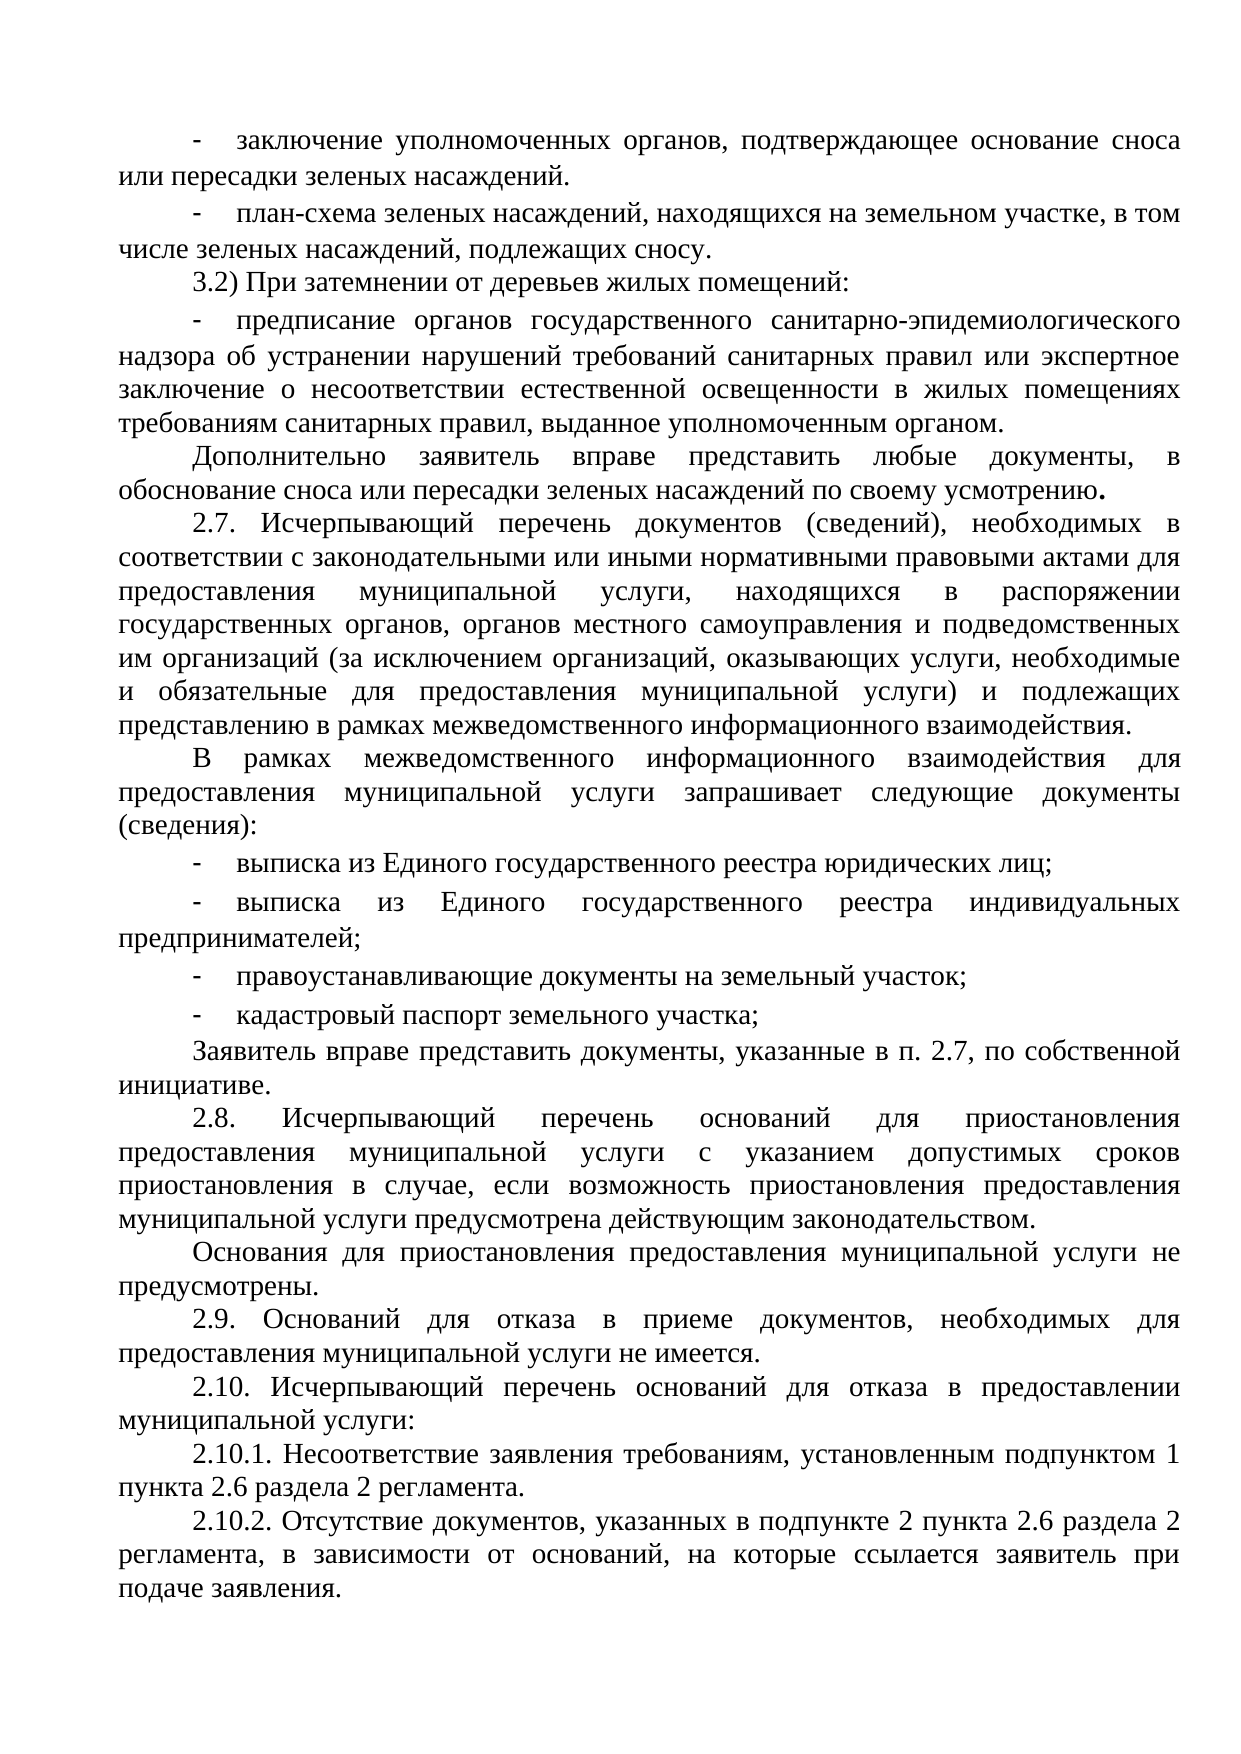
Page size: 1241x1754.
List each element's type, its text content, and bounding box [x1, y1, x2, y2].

title правоустанавливающие документы на земельный участок; [118, 954, 1181, 993]
list предписание органов государственного санитарно-эпидемиологического надзора об устранении нарушений требований санитарных правил или экспертное заключение о несоответствии естественной освещенности в жилых помещениях требованиям санитарных правил, выданное уполномоченным органом. [118, 298, 1181, 438]
list выписка из Единого государственного реестра юридических лиц; [118, 841, 1181, 881]
text Основания для приостановления предоставления муниципальной услуги не предусмотрены. [118, 1234, 1181, 1302]
text 2.10.2. Отсутствие документов, указанных в подпункте 2 пункта 2.6 раздела 2 регламента, в зависимости от оснований, на которые ссылается заявитель при подаче заявления. [118, 1503, 1181, 1603]
title выписка из Единого государственного реестра индивидуальных предпринимателей; [118, 881, 1181, 954]
text 2.10. Исчерпывающий перечень оснований для отказа в предоставлении муниципальной услуги: [118, 1369, 1181, 1436]
list план-схема зеленых насаждений, находящихся на земельном участке, в том числе зеленых насаждений, подлежащих сносу. [118, 191, 1181, 264]
text 3.2) При затемнении от деревьев жилых помещений: [118, 264, 1181, 298]
list кадастровый паспорт земельного участка; [118, 993, 1181, 1033]
text 2.10.1. Несоответствие заявления требованиям, установленным подпунктом 1 пункта 2.6 раздела 2 регламента. [118, 1436, 1181, 1503]
text Дополнительно заявитель вправе представить любые документы, в обоснование сноса или пересадки зеленых насаждений по своему усмотрению. [118, 438, 1181, 506]
text 2.8. Исчерпывающий перечень оснований для приостановления предоставления муниципальной услуги с указанием допустимых сроков приостановления в случае, если возможность приостановления предоставления муниципальной услуги предусмотрена действующим законодательством. [118, 1100, 1181, 1234]
text В рамках межведомственного информационного взаимодействия для предоставления муниципальной услуги запрашивает следующие документы (сведения): [118, 740, 1181, 841]
list заключение уполномоченных органов, подтверждающее основание сноса или пересадки зеленых насаждений. [118, 118, 1181, 191]
text 2.9. Оснований для отказа в приеме документов, необходимых для предоставления муниципальной услуги не имеется. [118, 1302, 1181, 1369]
text 2.7. Исчерпывающий перечень документов (сведений), необходимых в соответствии с законодательными или иными нормативными правовыми актами для предоставления муниципальной услуги, находящихся в распоряжении государственных органов, органов местного самоуправления и подведомственных им организаций (за исключением организаций, оказывающих услуги, необходимые и обязательные для предоставления муниципальной услуги) и подлежащих представлению в рамках межведомственного информационного взаимодействия. [118, 506, 1181, 740]
text Заявитель вправе представить документы, указанные в п. 2.7, по собственной инициативе. [118, 1033, 1181, 1100]
